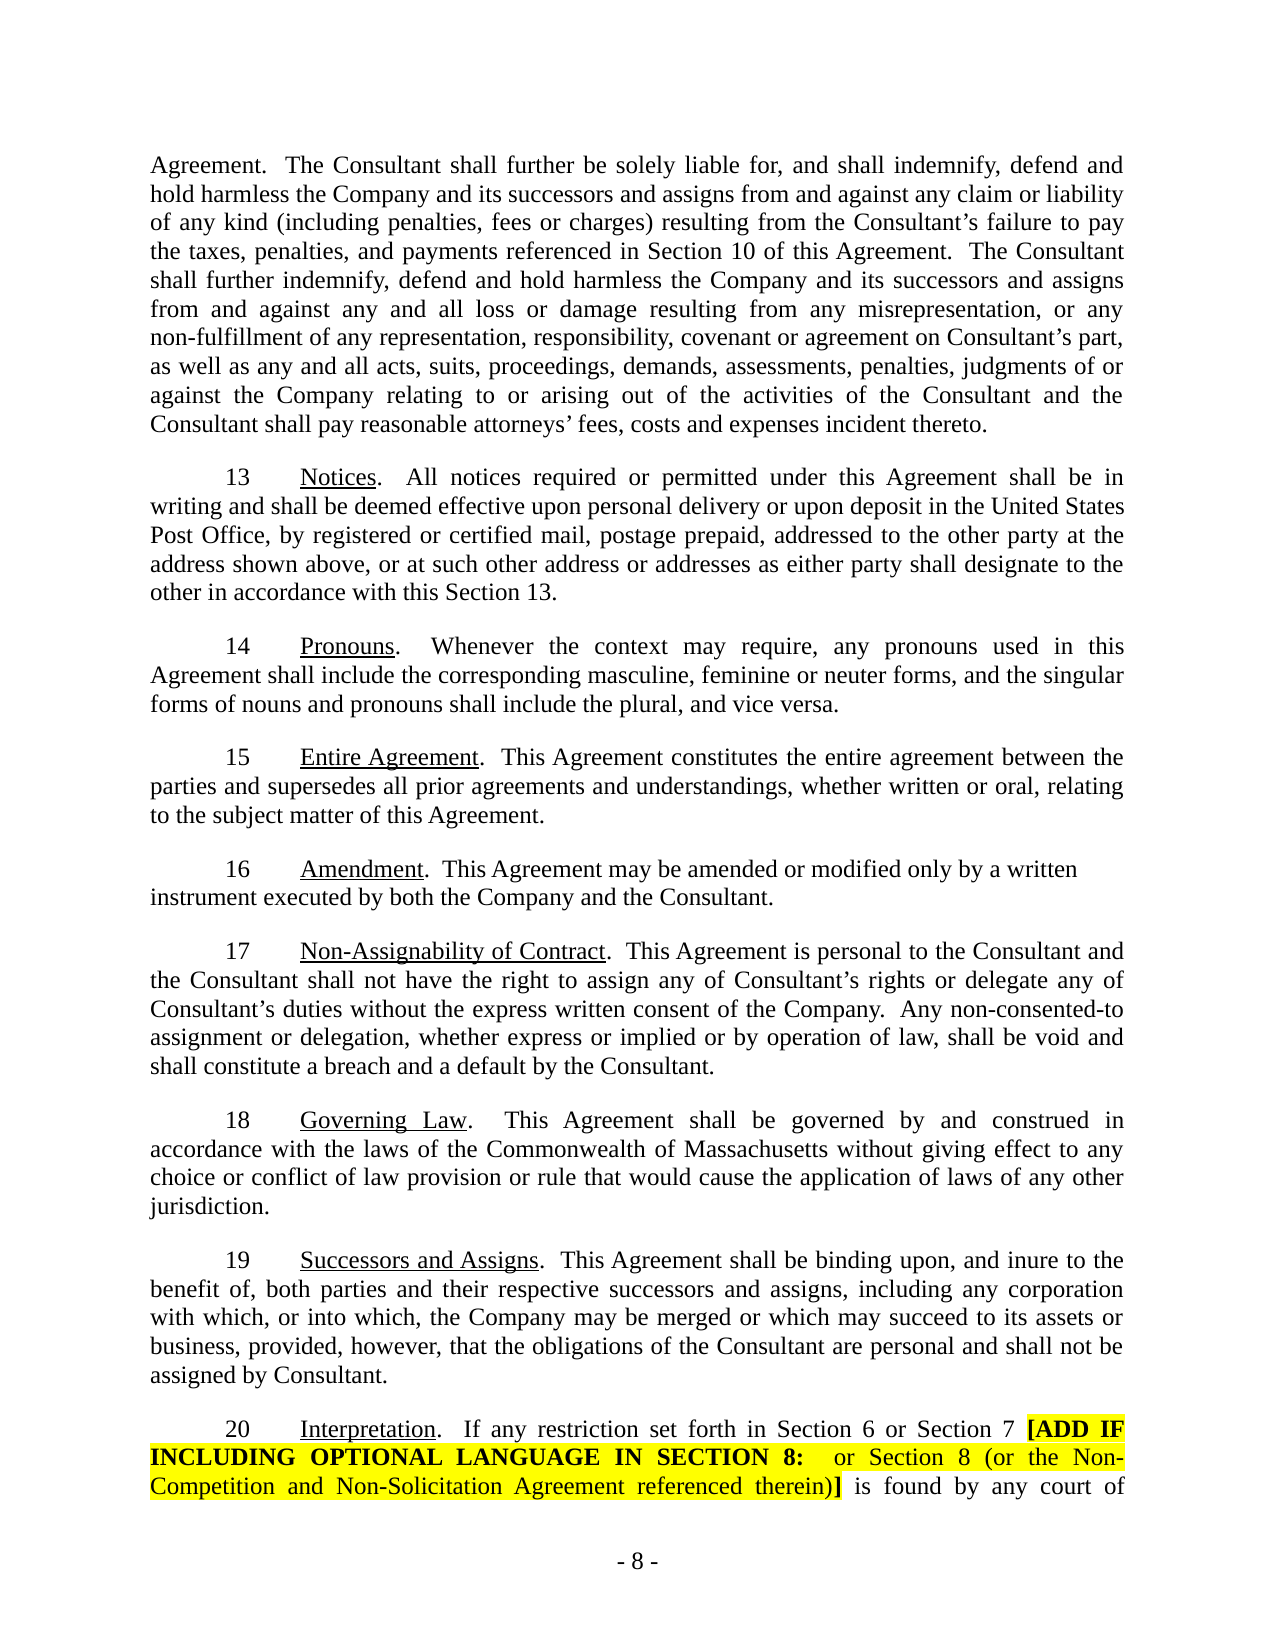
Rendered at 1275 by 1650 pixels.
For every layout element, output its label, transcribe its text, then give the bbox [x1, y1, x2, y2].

list Successors and Assigns. This Agreement shall be binding upon, and inure to the benefit of, both parties and their respective successors and assigns, including any corporation with which, or into which, the Company may be merged or which may succeed to its assets or business, provided, however, that the obligations of the Consultant are personal and shall not be assigned by Consultant. [150, 1245, 1125, 1389]
list Notices. All notices required or permitted under this Agreement shall be in writing and shall be deemed effective upon personal delivery or upon deposit in the United States Post Office, by registered or certified mail, postage prepaid, addressed to the other party at the address shown above, or at such other address or addresses as either party shall designate to the other in accordance with this Section 13. [150, 462, 1125, 606]
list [150, 150, 1125, 437]
list Entire Agreement. This Agreement constitutes the entire agreement between the parties and supersedes all prior agreements and understandings, whether written or oral, relating to the subject matter of this Agreement. [150, 742, 1125, 829]
list Pronouns. Whenever the context may require, any pronouns used in this Agreement shall include the corresponding masculine, feminine or neuter forms, and the singular forms of nouns and pronouns shall include the plural, and vice versa. [150, 631, 1125, 717]
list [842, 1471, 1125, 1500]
list Amendment. This Agreement may be amended or modified only by a written instrument executed by both the Company and the Consultant. [150, 854, 1125, 911]
list Non-Assignability of Contract. This Agreement is personal to the Consultant and the Consultant shall not have the right to assign any of Consultant’s rights or delegate any of Consultant’s duties without the express written consent of the Company. Any non-consented-to assignment or delegation, whether express or implied or by operation of law, shall be void and shall constitute a breach and a default by the Consultant. [150, 936, 1125, 1080]
list Governing Law. This Agreement shall be governed by and construed in accordance with the laws of the Commonwealth of Massachusetts without giving effect to any choice or conflict of law provision or rule that would cause the application of laws of any other jurisdiction. [150, 1105, 1125, 1220]
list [150, 1414, 1125, 1443]
